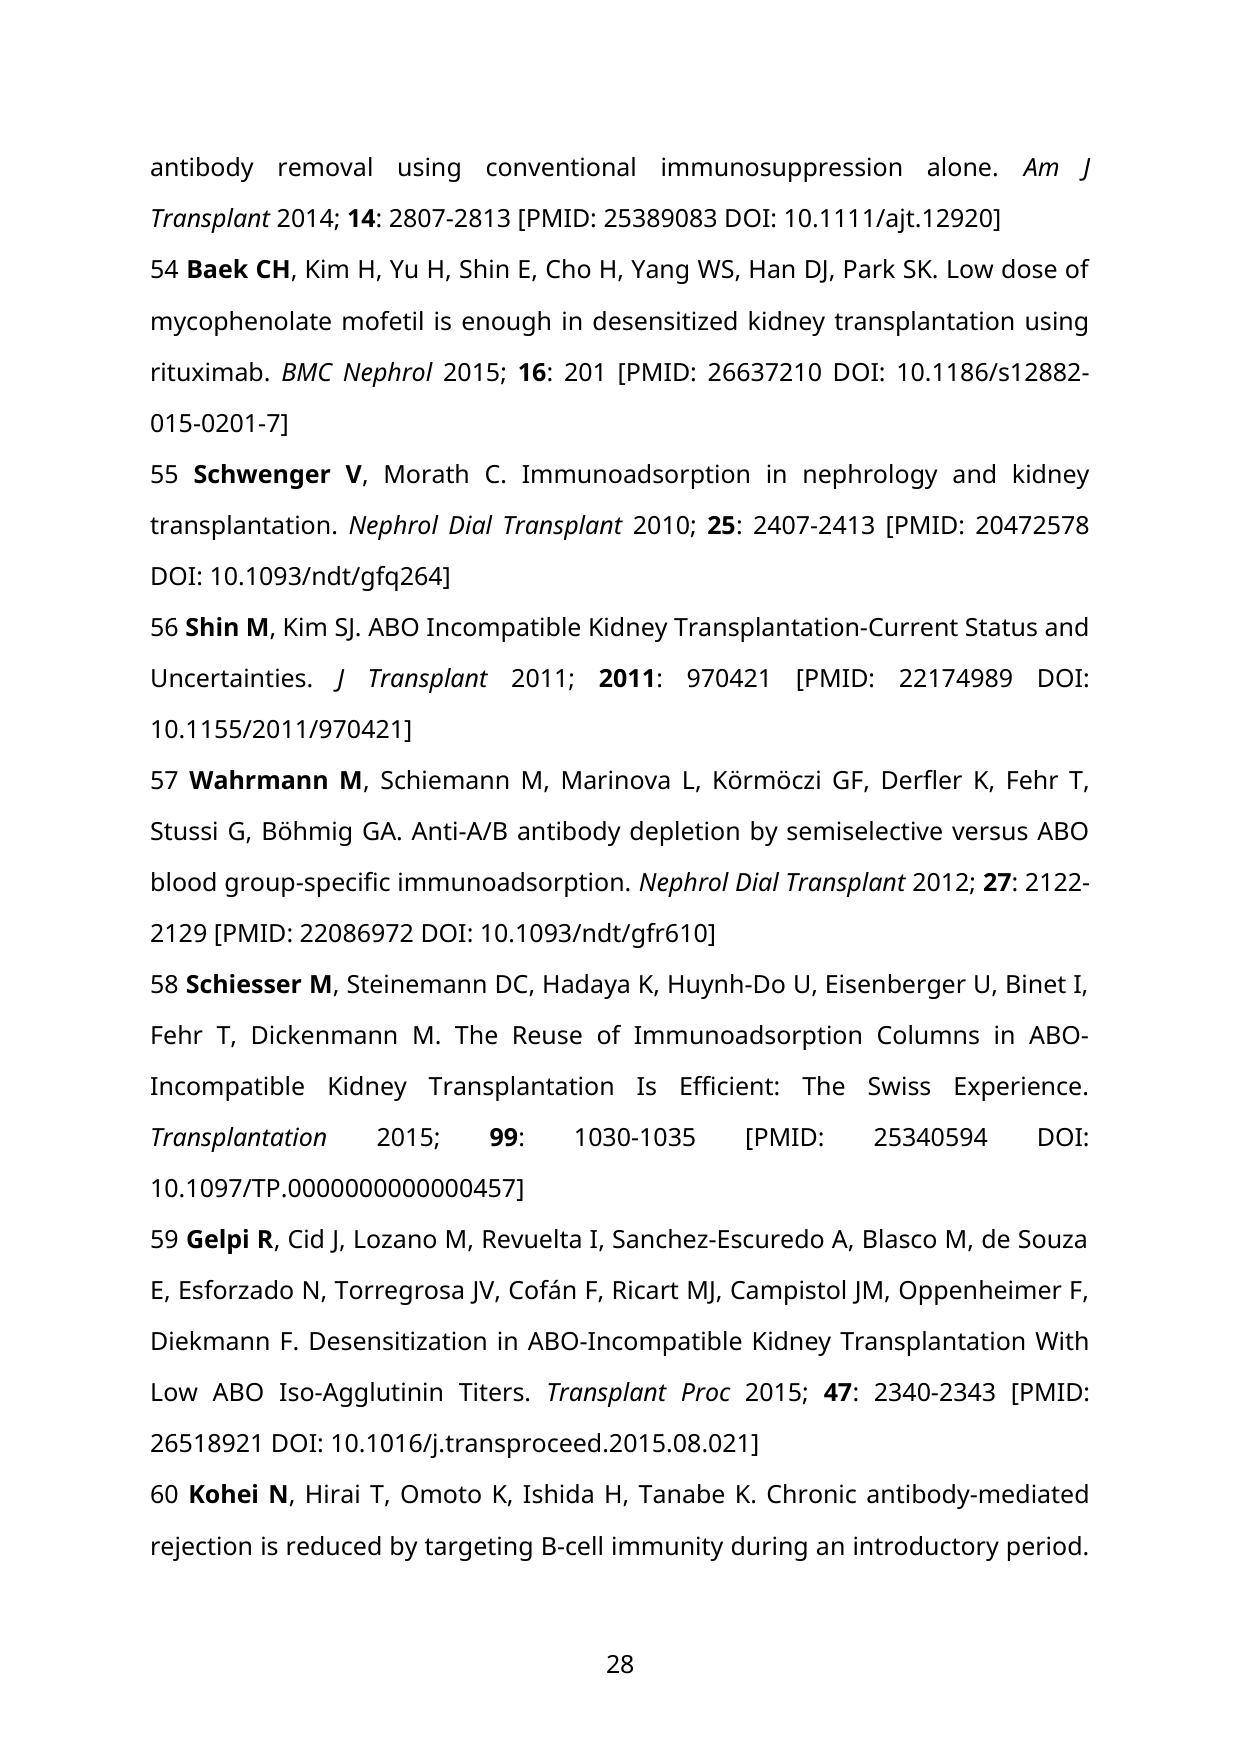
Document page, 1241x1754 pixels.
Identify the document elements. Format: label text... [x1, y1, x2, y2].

text 58 Schiesser M, Steinemann DC, Hadaya K, Huynh-Do U, Eisenberger U, Binet I, Fehr T, Dickenmann M. The Reuse of Immunoadsorption Columns in ABO-Incompatible Kidney Transplantation Is Efficient: The Swiss Experience. Transplantation 2015; 99: 1030-1035 [PMID: 25340594 DOI: 10.1097/TP.0000000000000457] [150, 967, 1090, 1205]
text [150, 1477, 1090, 1562]
text 59 Gelpi R, Cid J, Lozano M, Revuelta I, Sanchez-Escuredo A, Blasco M, de Souza E, Esforzado N, Torregrosa JV, Cofán F, Ricart MJ, Campistol JM, Oppenheimer F, Diekmann F. Desensitization in ABO-Incompatible Kidney Transplantation With Low ABO Iso-Agglutinin Titers. Transplant Proc 2015; 47: 2340-2343 [PMID: 26518921 DOI: 10.1016/j.transproceed.2015.08.021] [150, 1222, 1090, 1460]
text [150, 150, 1090, 235]
text 56 Shin M, Kim SJ. ABO Incompatible Kidney Transplantation-Current Status and Uncertainties. J Transplant 2011; 2011: 970421 [PMID: 22174989 DOI: 10.1155/2011/970421] [150, 609, 1090, 746]
text 54 Baek CH, Kim H, Yu H, Shin E, Cho H, Yang WS, Han DJ, Park SK. Low dose of mycophenolate mofetil is enough in desensitized kidney transplantation using rituximab. BMC Nephrol 2015; 16: 201 [PMID: 26637210 DOI: 10.1186/s12882-015-0201-7] [150, 252, 1090, 439]
text 55 Schwenger V, Morath C. Immunoadsorption in nephrology and kidney transplantation. Nephrol Dial Transplant 2010; 25: 2407-2413 [PMID: 20472578 DOI: 10.1093/ndt/gfq264] [150, 456, 1090, 592]
text 57 Wahrmann M, Schiemann M, Marinova L, Körmöczi GF, Derfler K, Fehr T, Stussi G, Böhmig GA. Anti-A/B antibody depletion by semiselective versus ABO blood group-specific immunoadsorption. Nephrol Dial Transplant 2012; 27: 2122-2129 [PMID: 22086972 DOI: 10.1093/ndt/gfr610] [150, 762, 1090, 950]
